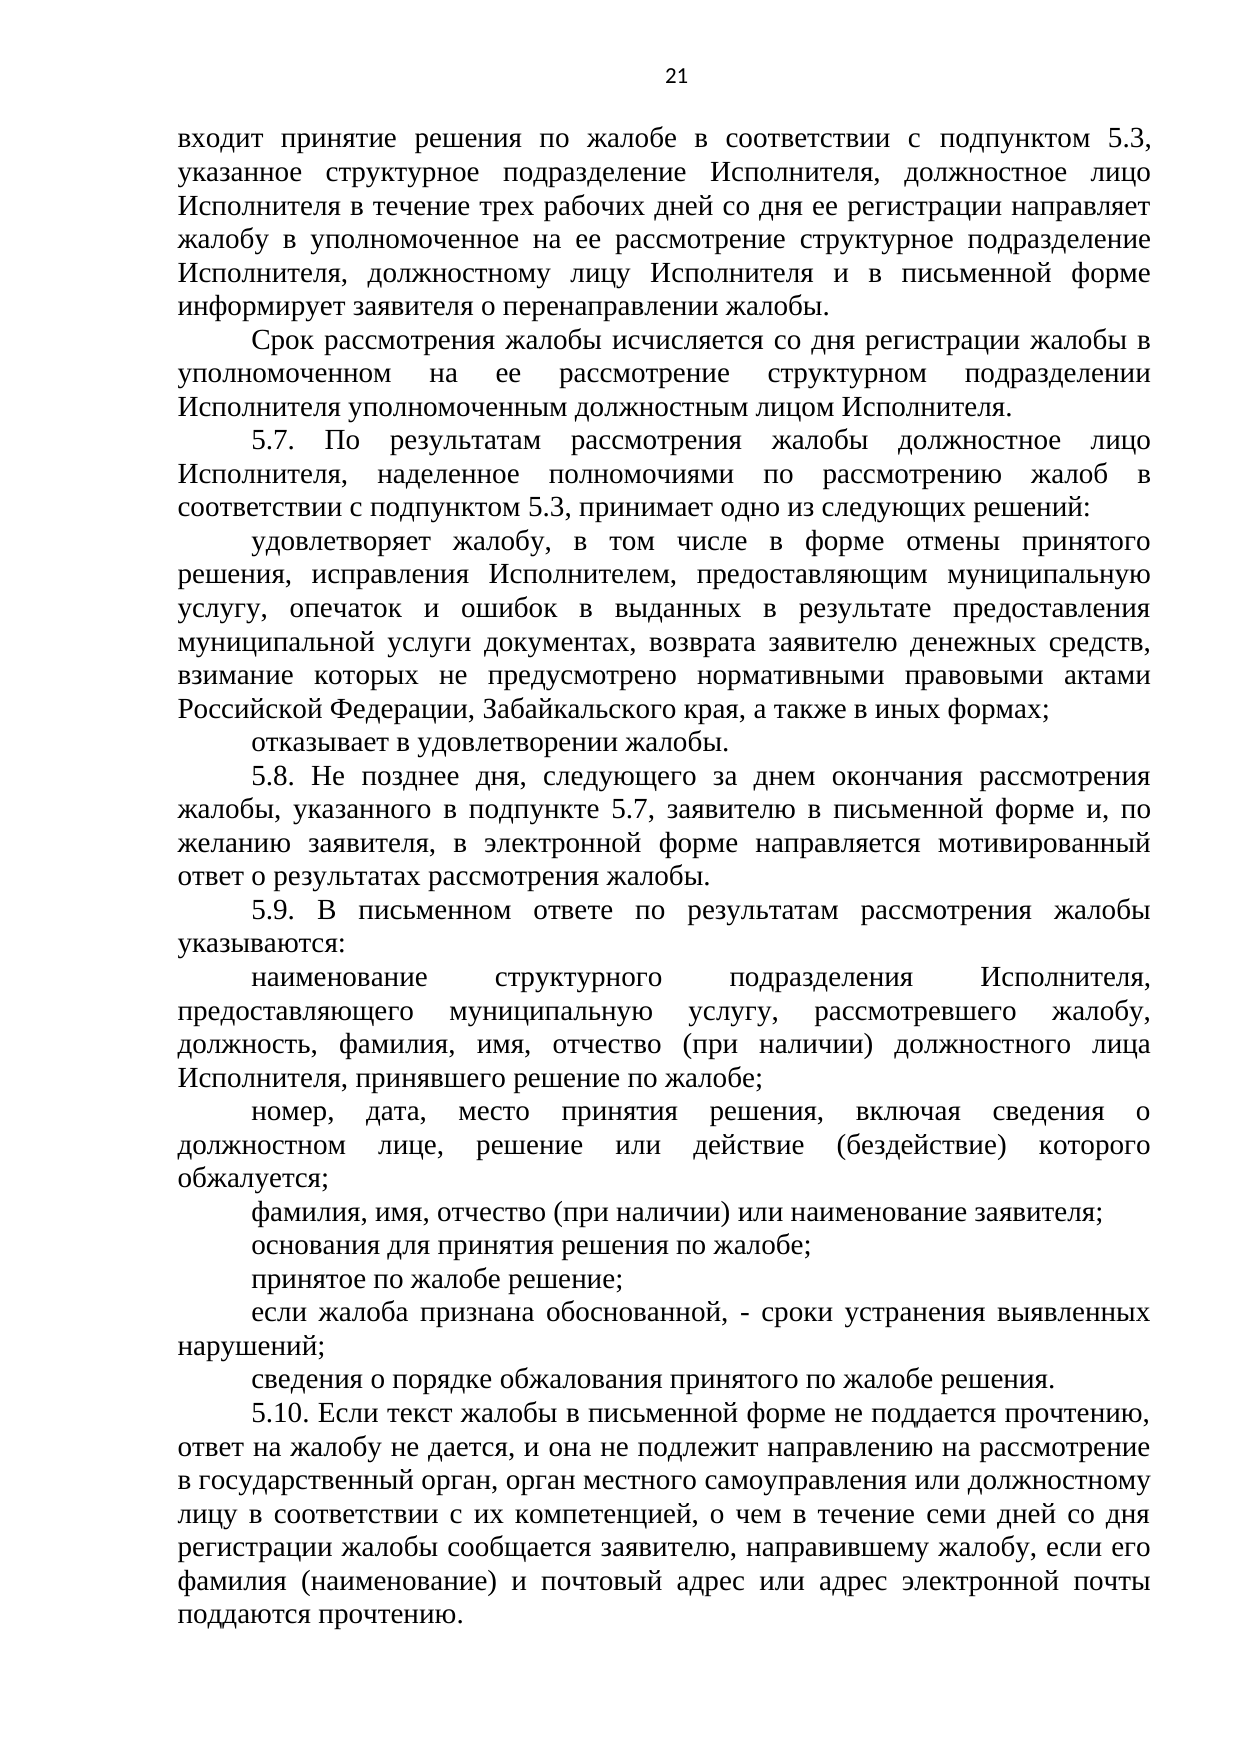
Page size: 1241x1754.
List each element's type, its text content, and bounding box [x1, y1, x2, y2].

text сведения о порядке обжалования принятого по жалобе решения. [177, 1362, 1152, 1395]
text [177, 121, 1152, 322]
text 5.10. Если текст жалобы в письменной форме не поддается прочтению, ответ на жалобу не дается, и она не подлежит направлению на рассмотрение в государственный орган, орган местного самоуправления или должностному лицу в соответствии с их компетенцией, о чем в течение семи дней со дня регистрации жалобы сообщается заявителю, направившему жалобу, если его фамилия (наименование) и почтовый адрес или адрес электронной почты поддаются прочтению. [177, 1395, 1152, 1630]
text основания для принятия решения по жалобе; [177, 1227, 1152, 1261]
text Срок рассмотрения жалобы исчисляется со дня регистрации жалобы в уполномоченном на ее рассмотрение структурном подразделении Исполнителя уполномоченным должностным лицом Исполнителя. [177, 322, 1152, 422]
text номер, дата, место принятия решения, включая сведения о должностном лице, решение или действие (бездействие) которого обжалуется; [177, 1093, 1152, 1194]
text 5.7. По результатам рассмотрения жалобы должностное лицо Исполнителя, наделенное полномочиями по рассмотрению жалоб в соответствии с подпунктом 5.3, принимает одно из следующих решений: [177, 422, 1152, 523]
text удовлетворяет жалобу, в том числе в форме отмены принятого решения, исправления Исполнителем, предоставляющим муниципальную услугу, опечаток и ошибок в выданных в результате предоставления муниципальной услуги документах, возврата заявителю денежных средств, взимание которых не предусмотрено нормативными правовыми актами Российской Федерации, Забайкальского края, а также в иных формах; [177, 523, 1152, 724]
text если жалоба признана обоснованной, - сроки устранения выявленных нарушений; [177, 1294, 1152, 1362]
text принятое по жалобе решение; [177, 1261, 1152, 1294]
text наименование структурного подразделения Исполнителя, предоставляющего муниципальную услугу, рассмотревшего жалобу, должность, фамилия, имя, отчество (при наличии) должностного лица Исполнителя, принявшего решение по жалобе; [177, 959, 1152, 1093]
text 5.9. В письменном ответе по результатам рассмотрения жалобы указываются: [177, 892, 1152, 959]
text фамилия, имя, отчество (при наличии) или наименование заявителя; [177, 1194, 1152, 1227]
text отказывает в удовлетворении жалобы. [177, 724, 1152, 758]
text 5.8. Не позднее дня, следующего за днем окончания рассмотрения жалобы, указанного в подпункте 5.7, заявителю в письменной форме и, по желанию заявителя, в электронной форме направляется мотивированный ответ о результатах рассмотрения жалобы. [177, 758, 1152, 892]
